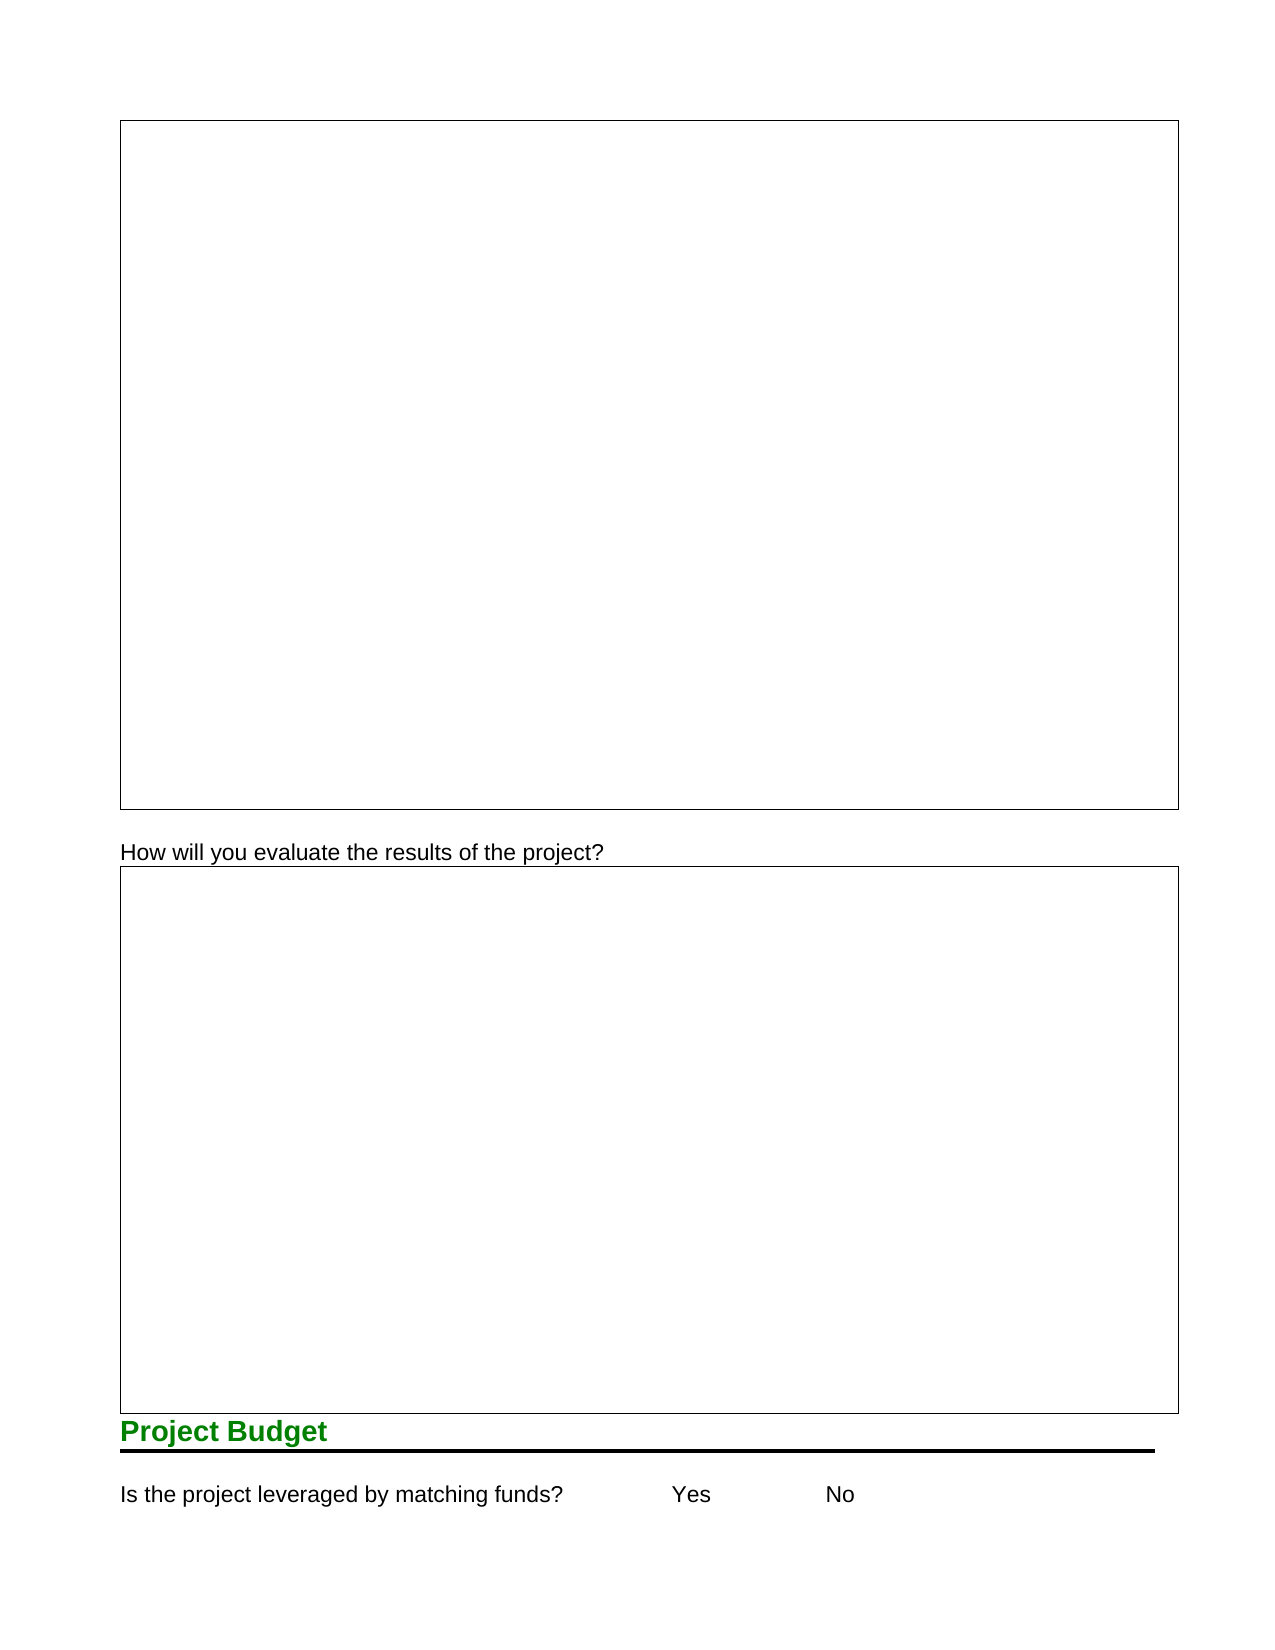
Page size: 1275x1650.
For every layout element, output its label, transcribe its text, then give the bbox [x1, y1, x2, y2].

table_header [121, 121, 1178, 809]
text Is the project leveraged by matching funds? Yes No [120, 1481, 1155, 1508]
text Project Budget [120, 1414, 1155, 1449]
text How will you evaluate the results of the project? [120, 839, 1155, 866]
table_header [121, 867, 1178, 1413]
